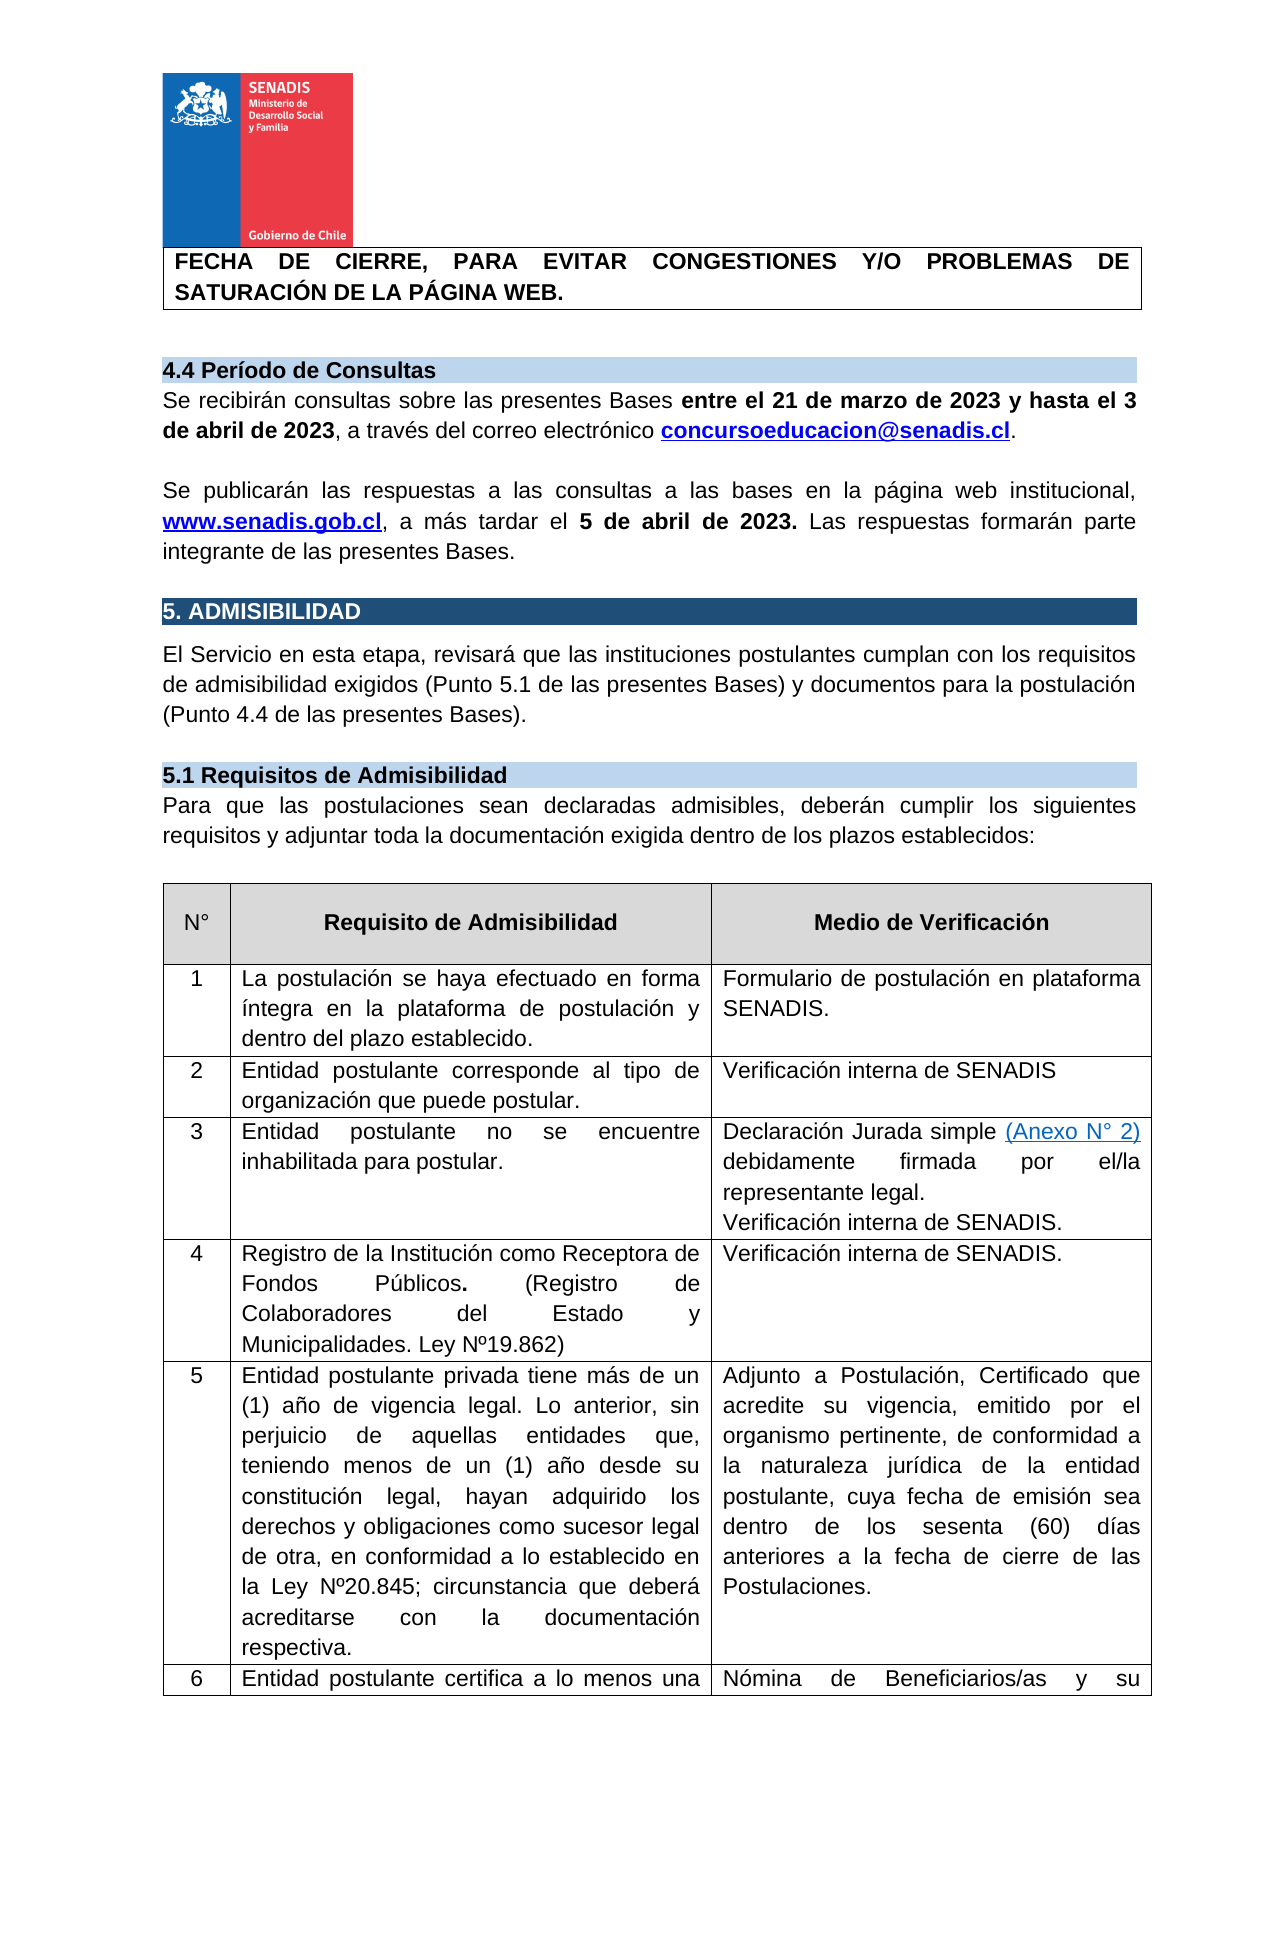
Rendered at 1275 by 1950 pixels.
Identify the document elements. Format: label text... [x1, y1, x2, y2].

table_cell Declaración Jurada simple (Anexo N° 2) debidamente firmada por el/la representante legal. Verificación interna de SENADIS. [712, 1118, 1151, 1239]
text 4.4 Período de Consultas [162, 357, 1137, 383]
text El Servicio en esta etapa, revisará que las instituciones postulantes cumplan con los requisitos de admisibilidad exigidos (Punto 5.1 de las presentes Bases) y documentos para la postulación (Punto 4.4 de las presentes Bases). [162, 641, 1137, 728]
table_cell Entidad postulante privada tiene más de un (1) año de vigencia legal. Lo anterior, sin perjuicio de aquellas entidades que, teniendo menos de un (1) año desde su constitución legal, hayan adquirido los derechos y obligaciones como sucesor legal de otra, en conformidad a lo establecido en la Ley Nº20.845; circunstancia que deberá acreditarse con la documentación respectiva. [231, 1362, 711, 1664]
table_cell Entidad postulante no se encuentre inhabilitada para postular. [231, 1118, 711, 1239]
table_cell 6 [164, 1665, 230, 1695]
table_cell Adjunto a Postulación, Certificado que acredite su vigencia, emitido por el organismo pertinente, de conformidad a la naturaleza jurídica de la entidad postulante, cuya fecha de emisión sea dentro de los sesenta (60) días anteriores a la fecha de cierre de las Postulaciones. [712, 1362, 1151, 1664]
table_cell 5 [164, 1362, 230, 1664]
table_header Requisito de Admisibilidad [231, 884, 711, 964]
table_cell Entidad postulante corresponde al tipo de organización que puede postular. [231, 1057, 711, 1117]
table_cell 1 [164, 965, 230, 1056]
table_cell Verificación interna de SENADIS. [712, 1240, 1151, 1361]
text 5.1 Requisitos de Admisibilidad [162, 762, 1137, 788]
text Para que las postulaciones sean declaradas admisibles, deberán cumplir los siguientes requisitos y adjuntar toda la documentación exigida dentro de los plazos establecidos: [162, 792, 1137, 849]
table_cell Verificación interna de SENADIS [712, 1057, 1151, 1117]
table_cell La postulación se haya efectuado en forma íntegra en la plataforma de postulación y dentro del plazo establecido. [231, 965, 711, 1056]
table_cell Formulario de postulación en plataforma SENADIS. [712, 965, 1151, 1056]
text 5. ADMISIBILIDAD [162, 598, 1137, 625]
table_cell 3 [164, 1118, 230, 1239]
text Se recibirán consultas sobre las presentes Bases entre el 21 de marzo de 2023 y hasta el 3 de abril de 2023, a través del correo electrónico concursoeducacion@senadis.cl. [162, 387, 1137, 443]
text Se publicarán las respuestas a las consultas a las bases en la página web institucional, www.senadis.gob.cl, a más tardar el 5 de abril de 2023. Las respuestas formarán parte integrante de las presentes Bases. [162, 477, 1137, 564]
table_cell 2 [164, 1057, 230, 1117]
table_cell Registro de la Institución como Receptora de Fondos Públicos. (Registro de Colaboradores del Estado y Municipalidades. Ley Nº19.862) [231, 1240, 711, 1361]
table_cell 4 [164, 1240, 230, 1361]
table_header Medio de Verificación [712, 884, 1151, 964]
picture [162, 73, 353, 247]
table_header N° [164, 884, 230, 964]
